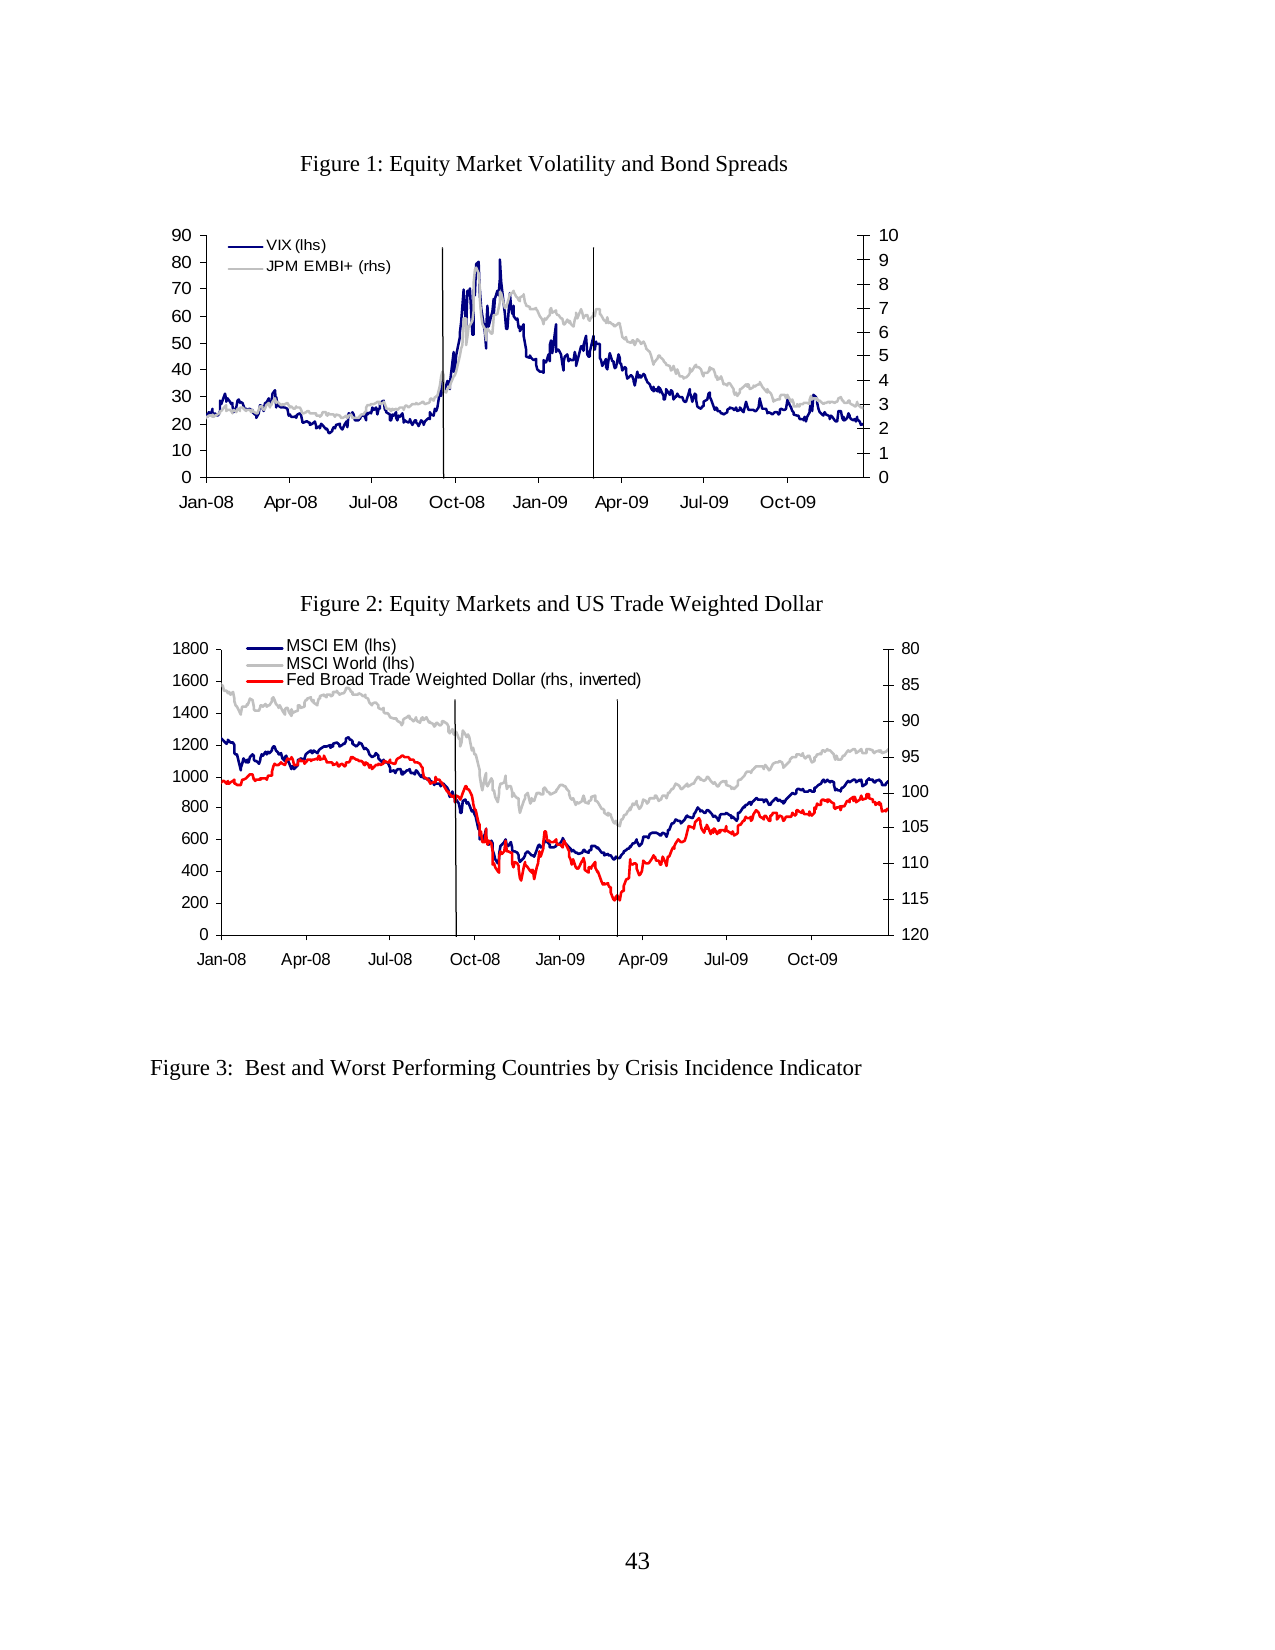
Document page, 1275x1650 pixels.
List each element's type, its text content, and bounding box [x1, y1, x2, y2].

text Figure 3: Best and Worst Performing Countries by Crisis Incidence Indicator [150, 996, 1125, 1080]
text Figure 1: Equity Market Volatility and Bond Spreads [150, 150, 1125, 176]
text Figure 2: Equity Markets and US Trade Weighted Dollar [300, 564, 1125, 616]
